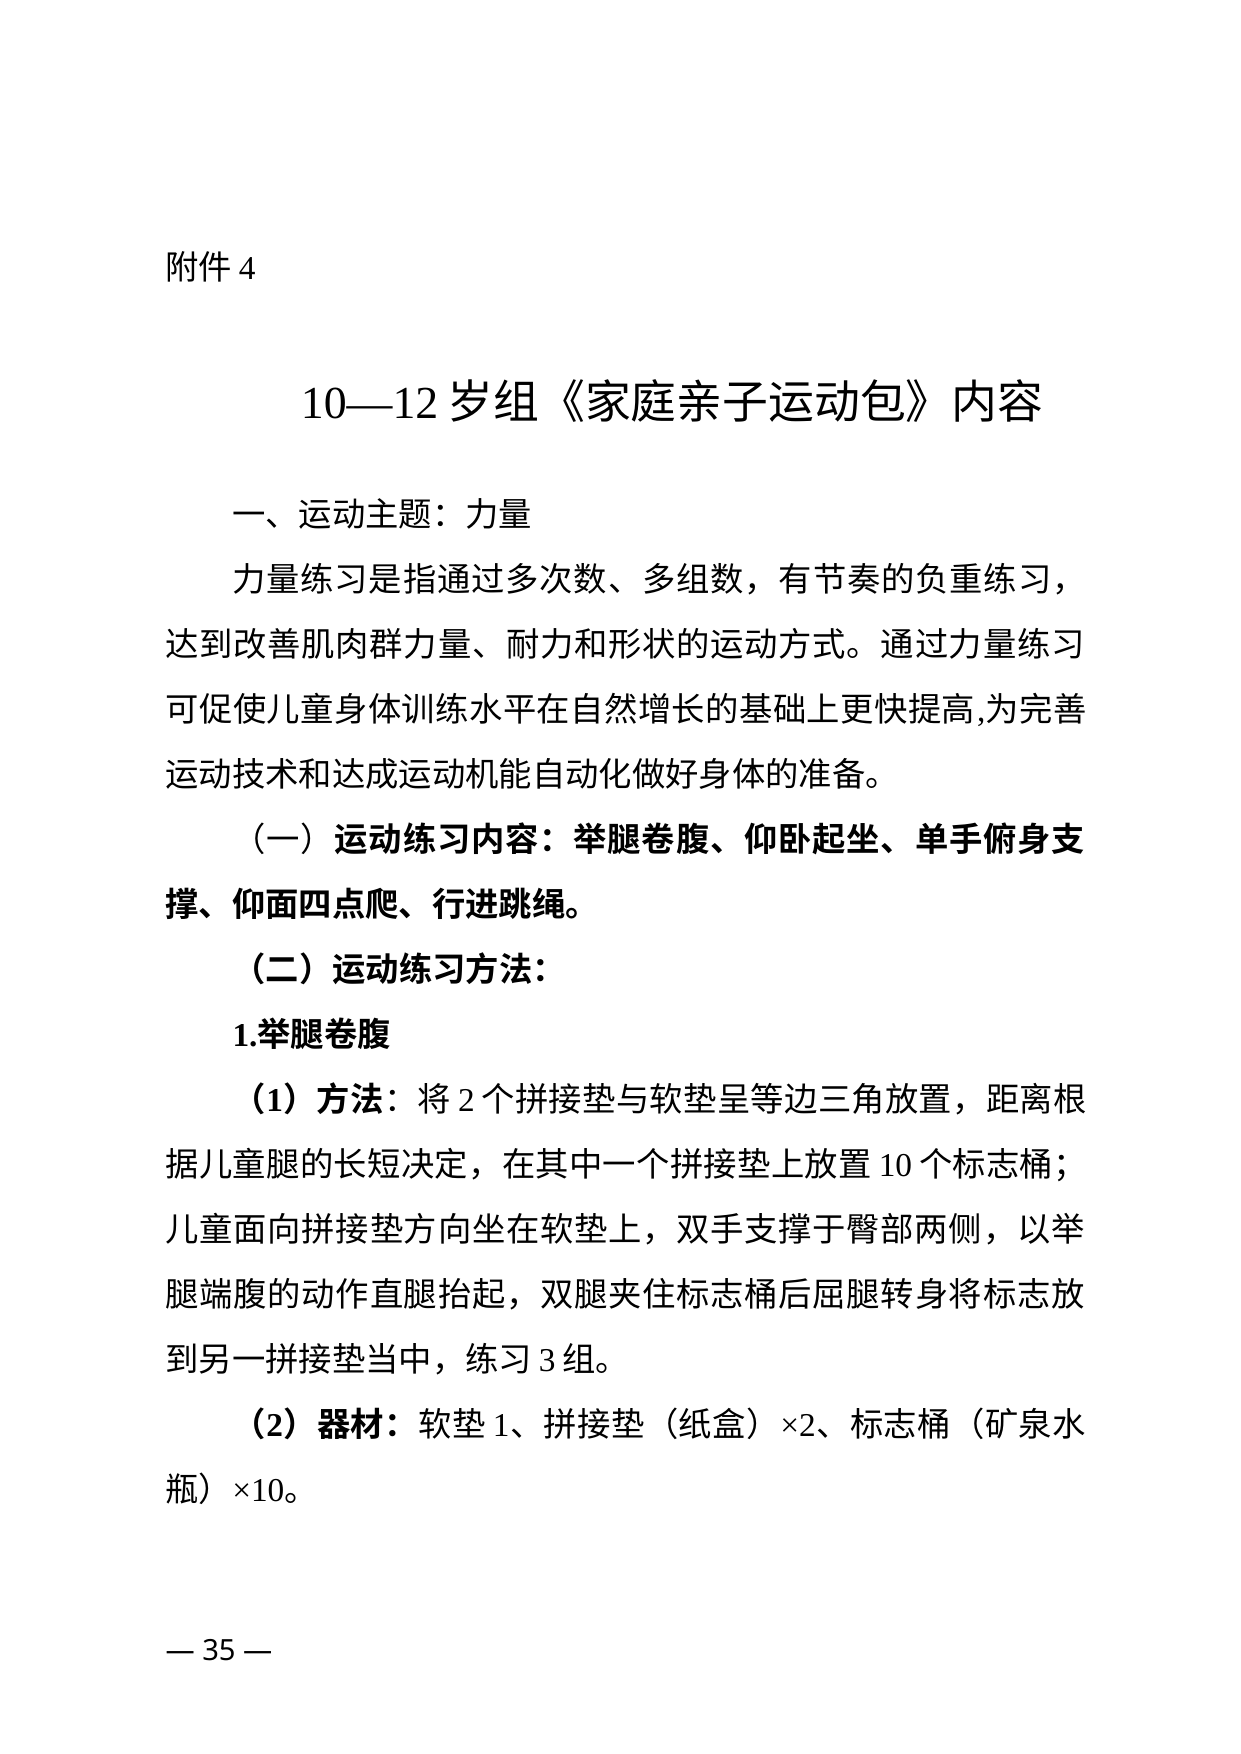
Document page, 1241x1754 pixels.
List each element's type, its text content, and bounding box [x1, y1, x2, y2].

text （2）器材：软垫1、拼接垫（纸盒）×2、标志桶（矿泉水瓶）×10。 [165, 1389, 1087, 1519]
text 1.举腿卷腹 [165, 999, 1087, 1064]
text 10—12岁组《家庭亲子运动包》内容 [165, 349, 1087, 447]
text 附件4 [165, 233, 1087, 291]
text 一、运动主题：力量 [165, 479, 1087, 544]
text （一）运动练习内容：举腿卷腹、仰卧起坐、单手俯身支撑、仰面四点爬、行进跳绳。 [165, 804, 1087, 934]
text （二）运动练习方法： [165, 934, 1087, 999]
text （1）方法：将2个拼接垫与软垫呈等边三角放置，距离根据儿童腿的长短决定，在其中一个拼接垫上放置10个标志桶；儿童面向拼接垫方向坐在软垫上，双手支撑于臀部两侧，以举腿端腹的动作直腿抬起，双腿夹住标志桶后屈腿转身将标志放到另一拼接垫当中，练习3组。 [165, 1064, 1087, 1389]
text 力量练习是指通过多次数、多组数，有节奏的负重练习，达到改善肌肉群力量、耐力和形状的运动方式。通过力量练习可促使儿童身体训练水平在自然增长的基础上更快提高,为完善运动技术和达成运动机能自动化做好身体的准备。 [165, 544, 1087, 804]
